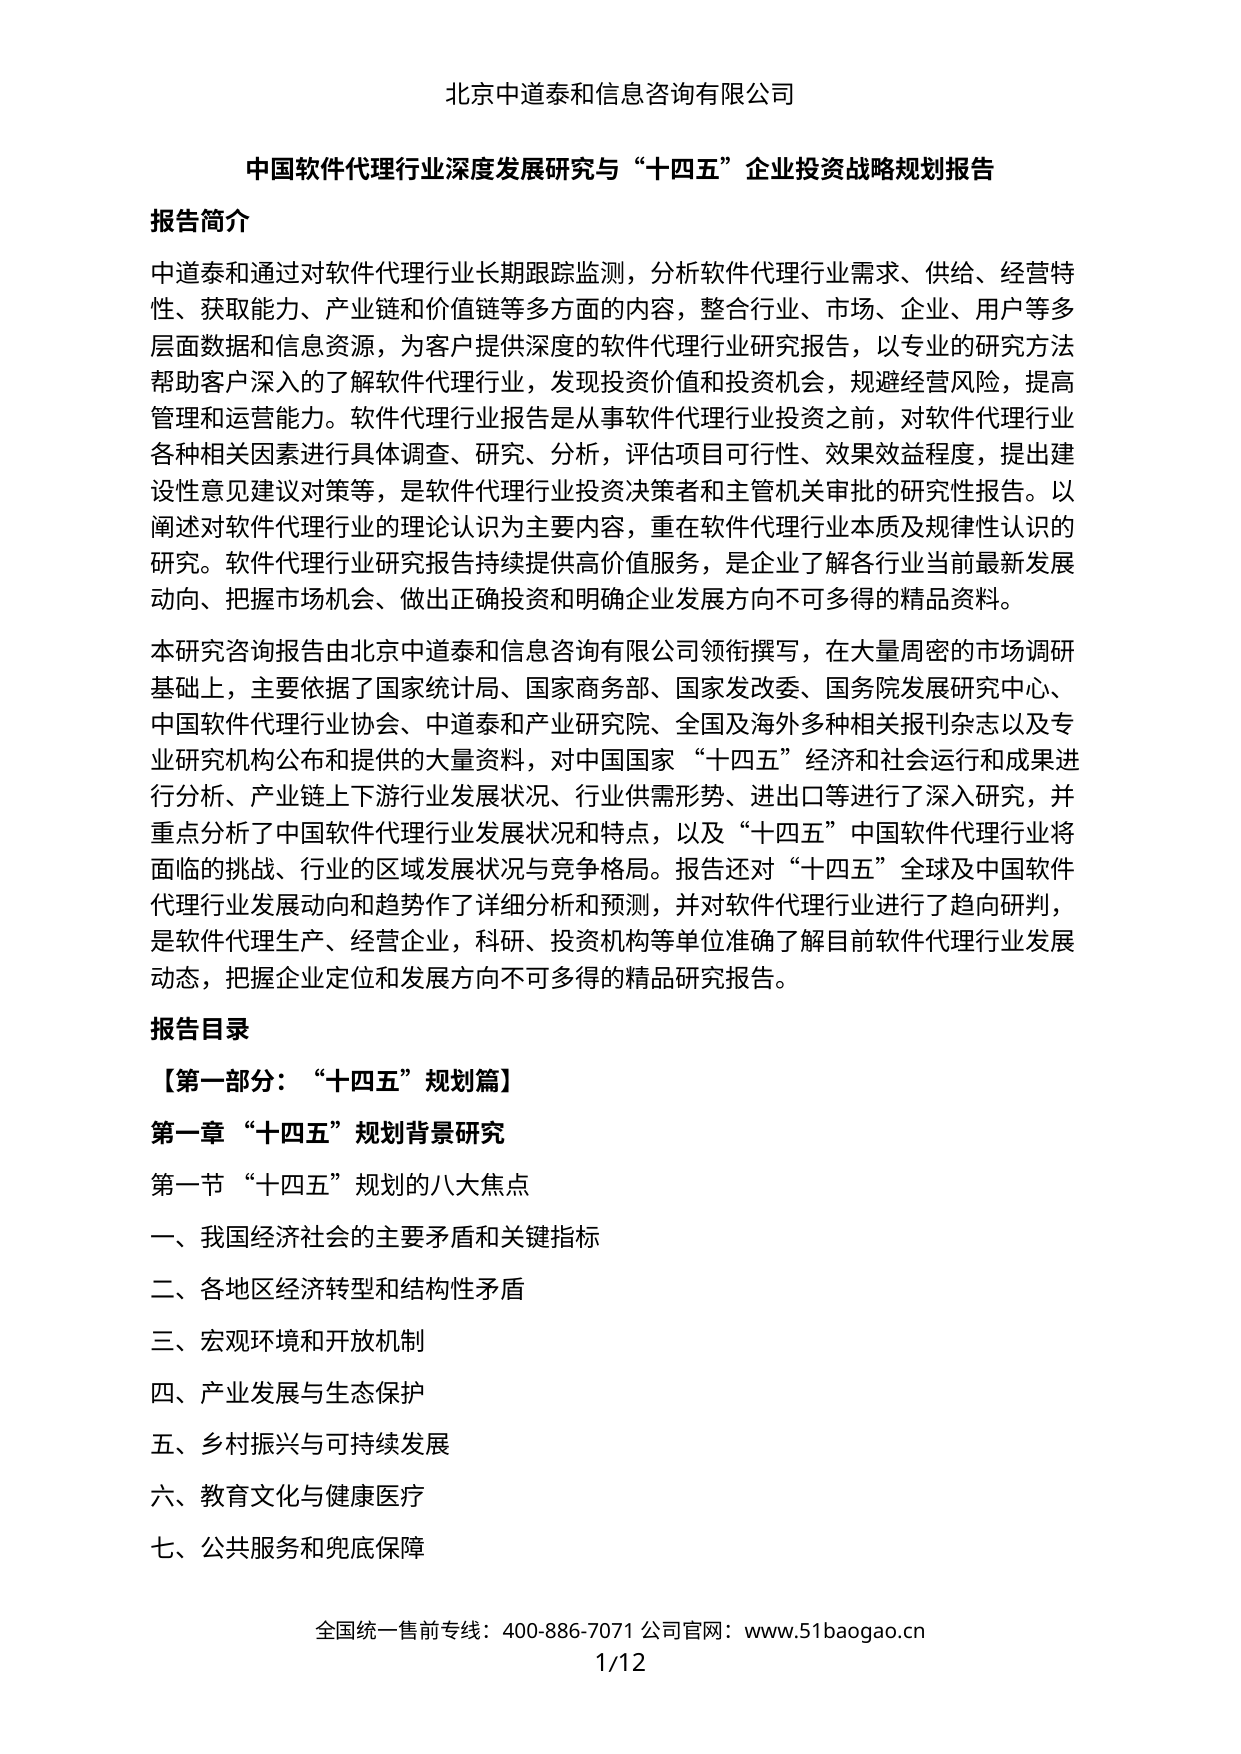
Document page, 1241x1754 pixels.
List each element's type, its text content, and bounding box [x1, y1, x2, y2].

text 中道泰和通过对软件代理行业长期跟踪监测，分析软件代理行业需求、供给、经营特性、获取能力、产业链和价值链等多方面的内容，整合行业、市场、企业、用户等多层面数据和信息资源，为客户提供深度的软件代理行业研究报告，以专业的研究方法帮助客户深入的了解软件代理行业，发现投资价值和投资机会，规避经营风险，提高管理和运营能力。软件代理行业报告是从事软件代理行业投资之前，对软件代理行业各种相关因素进行具体调查、研究、分析，评估项目可行性、效果效益程度，提出建设性意见建议对策等，是软件代理行业投资决策者和主管机关审批的研究性报告。以阐述对软件代理行业的理论认识为主要内容，重在软件代理行业本质及规律性认识的研究。软件代理行业研究报告持续提供高价值服务，是企业了解各行业当前最新发展动向、把握市场机会、做出正确投资和明确企业发展方向不可多得的精品资料。 [150, 254, 1090, 616]
text 报告目录 [150, 1010, 1090, 1046]
text 中国软件代理行业深度发展研究与“十四五”企业投资战略规划报告 [150, 150, 1090, 186]
text 七、公共服务和兜底保障 [150, 1529, 1090, 1565]
text 六、教育文化与健康医疗 [150, 1477, 1090, 1513]
text 五、乡村振兴与可持续发展 [150, 1425, 1090, 1461]
text 三、宏观环境和开放机制 [150, 1321, 1090, 1357]
text 报告简介 [150, 202, 1090, 238]
text 一、我国经济社会的主要矛盾和关键指标 [150, 1217, 1090, 1254]
text 第一节 “十四五”规划的八大焦点 [150, 1166, 1090, 1202]
text 四、产业发展与生态保护 [150, 1373, 1090, 1409]
text 二、各地区经济转型和结构性矛盾 [150, 1269, 1090, 1306]
text 本研究咨询报告由北京中道泰和信息咨询有限公司领衔撰写，在大量周密的市场调研基础上，主要依据了国家统计局、国家商务部、国家发改委、国务院发展研究中心、中国软件代理行业协会、中道泰和产业研究院、全国及海外多种相关报刊杂志以及专业研究机构公布和提供的大量资料，对中国国家 “十四五”经济和社会运行和成果进行分析、产业链上下游行业发展状况、行业供需形势、进出口等进行了深入研究，并重点分析了中国软件代理行业发展状况和特点，以及“十四五”中国软件代理行业将面临的挑战、行业的区域发展状况与竞争格局。报告还对“十四五”全球及中国软件代理行业发展动向和趋势作了详细分析和预测，并对软件代理行业进行了趋向研判，是软件代理生产、经营企业，科研、投资机构等单位准确了解目前软件代理行业发展动态，把握企业定位和发展方向不可多得的精品研究报告。 [150, 632, 1090, 994]
text 【第一部分：“十四五”规划篇】 [150, 1062, 1090, 1098]
text 第一章 “十四五”规划背景研究 [150, 1114, 1090, 1150]
